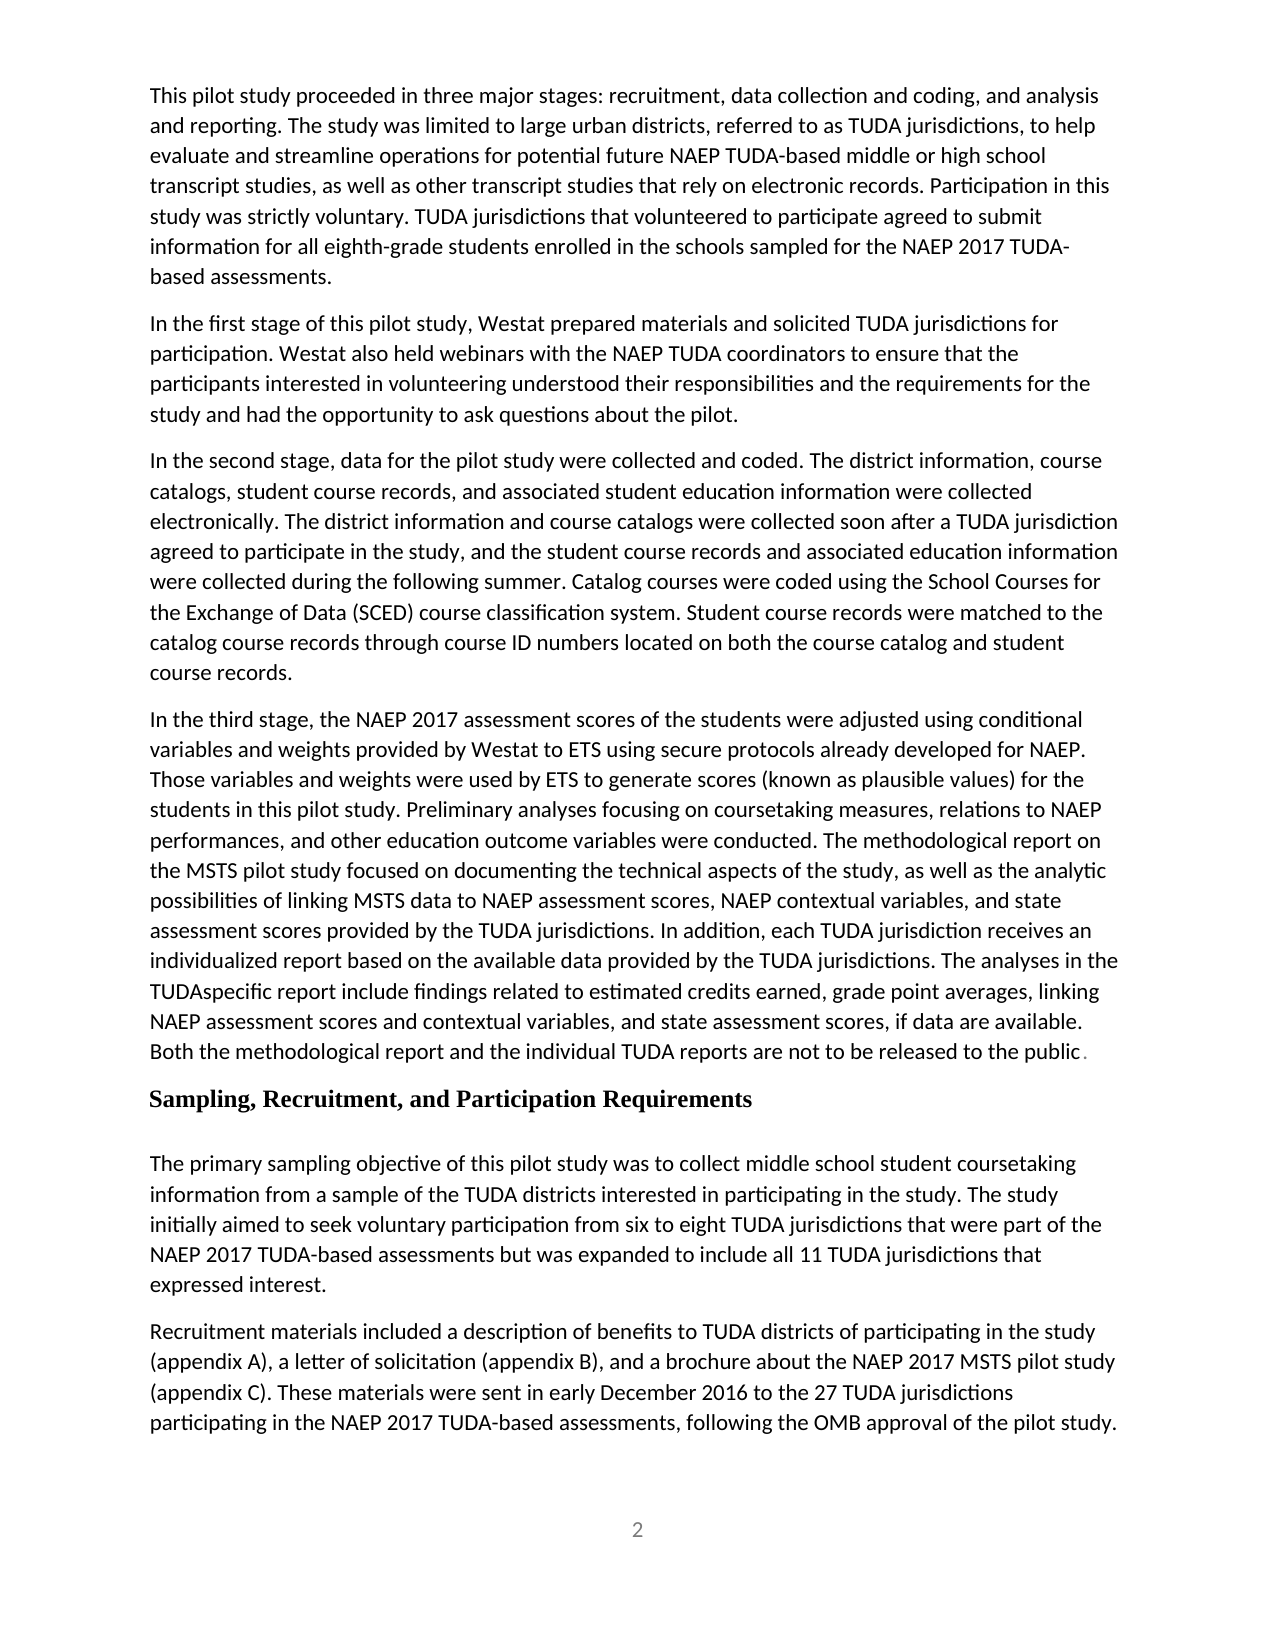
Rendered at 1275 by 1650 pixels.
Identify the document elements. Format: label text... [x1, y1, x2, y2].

text This pilot study proceeded in three major stages: recruitment, data collection and coding, and analysis and reporting. The study was limited to large urban districts, referred to as TUDA jurisdictions, to help evaluate and streamline operations for potential future NAEP TUDA-based middle or high school transcript studies, as well as other transcript studies that rely on electronic records. Participation in this study was strictly voluntary. TUDA jurisdictions that volunteered to participate agreed to submit information for all eighth-grade students enrolled in the schools sampled for the NAEP 2017 TUDA-based assessments. [150, 81, 1126, 290]
text Recruitment materials included a description of benefits to TUDA districts of participating in the study (appendix A), a letter of solicitation (appendix B), and a brochure about the NAEP 2017 MSTS pilot study (appendix C). These materials were sent in early December 2016 to the 27 TUDA jurisdictions participating in the NAEP 2017 TUDA-based assessments, following the OMB approval of the pilot study. [149, 1317, 1125, 1436]
subtitle Sampling, Recruitment, and Participation Requirements [148, 1084, 1126, 1113]
text The primary sampling objective of this pilot study was to collect middle school student coursetaking information from a sample of the TUDA districts interested in participating in the study. The study initially aimed to seek voluntary participation from six to eight TUDA jurisdictions that were part of the NAEP 2017 TUDA-based assessments but was expanded to include all 11 TUDA jurisdictions that expressed interest. [149, 1149, 1125, 1298]
text In the first stage of this pilot study, Westat prepared materials and solicited TUDA jurisdictions for participation. Westat also held webinars with the NAEP TUDA coordinators to ensure that the participants interested in volunteering understood their responsibilities and the requirements for the study and had the opportunity to ask questions about the pilot. [149, 309, 1125, 428]
text In the third stage, the NAEP 2017 assessment scores of the students were adjusted using conditional variables and weights provided by Westat to ETS using secure protocols already developed for NAEP. Those variables and weights were used by ETS to generate scores (known as plausible values) for the students in this pilot study. Preliminary analyses focusing on coursetaking measures, relations to NAEP performances, and other education outcome variables were conducted. The methodological report on the MSTS pilot study focused on documenting the technical aspects of the study, as well as the analytic possibilities of linking MSTS data to NAEP assessment scores, NAEP contextual variables, and state assessment scores provided by the TUDA jurisdictions. In addition, each TUDA jurisdiction receives an individualized report based on the available data provided by the TUDA jurisdictions. The analyses in the TUDAspecific report include findings related to estimated credits earned, grade point averages, linking NAEP assessment scores and contextual variables, and state assessment scores, if data are available. Both the methodological report and the individual TUDA reports are not to be released to the public. [149, 705, 1125, 1065]
text In the second stage, data for the pilot study were collected and coded. The district information, course catalogs, student course records, and associated student education information were collected electronically. The district information and course catalogs were collected soon after a TUDA jurisdiction agreed to participate in the study, and the student course records and associated education information were collected during the following summer. Catalog courses were coded using the School Courses for the Exchange of Data (SCED) course classification system. Student course records were matched to the catalog course records through course ID numbers located on both the course catalog and student course records. [149, 447, 1125, 686]
